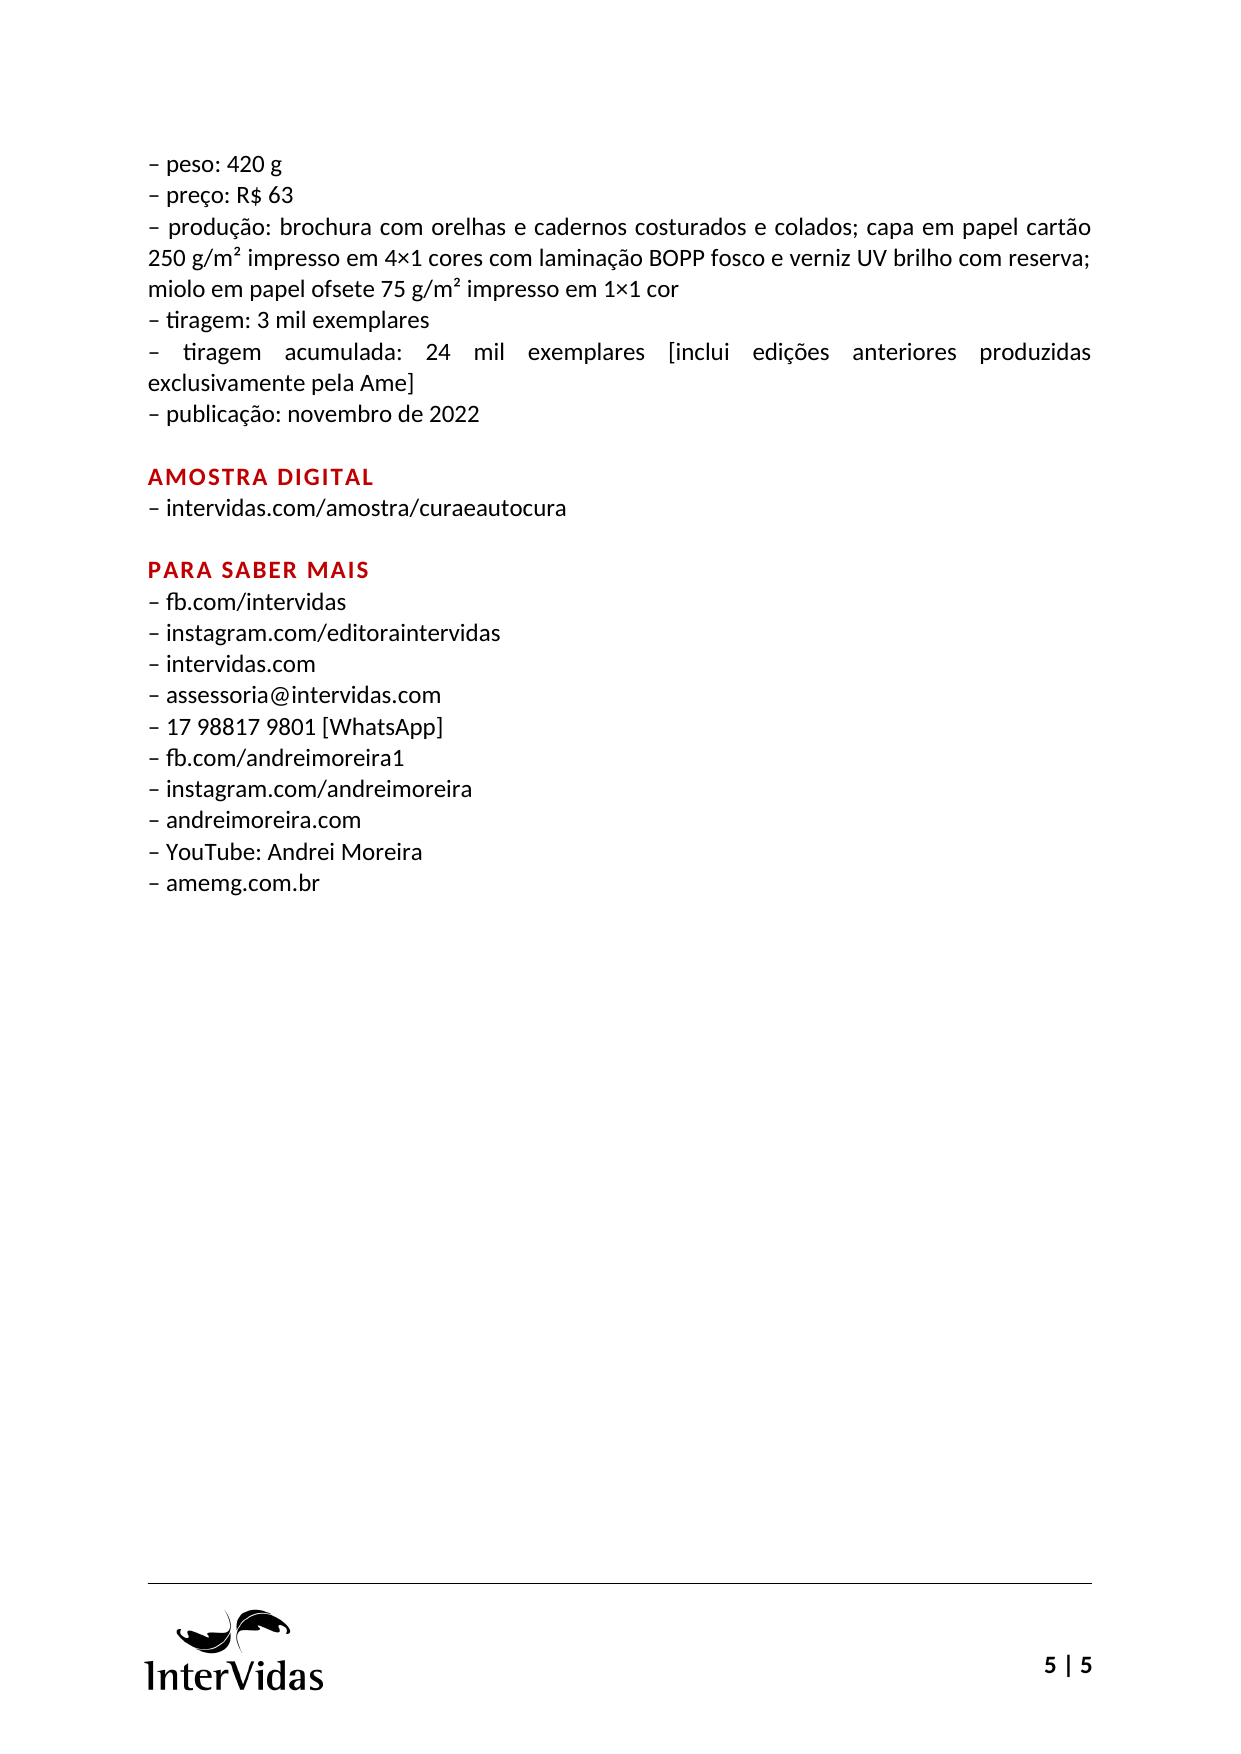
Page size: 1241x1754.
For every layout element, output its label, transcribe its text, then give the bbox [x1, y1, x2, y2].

text – fb.com/intervidas [148, 585, 1092, 616]
text – instagram.com/editoraintervidas [148, 616, 1092, 648]
text – tiragem: 3 mil exemplares [148, 304, 1092, 335]
picture [113, 1530, 353, 1754]
text – preço: R$ 63 [148, 179, 1092, 210]
text – amemg.com.br [148, 866, 1092, 898]
text – YouTube: Andrei Moreira [148, 835, 1092, 866]
text – 17 98817 9801 [WhatsApp] [148, 710, 1092, 741]
text – publicação: novembro de 2022 [148, 398, 1092, 429]
text – fb.com/andreimoreira1 [148, 741, 1092, 773]
text – produção: brochura com orelhas e cadernos costurados e colados; capa em papel cartão 250 g/m² impresso em 4×1 cores com laminação BOPP fosco e verniz UV brilho com reserva; miolo em papel ofsete 75 g/m² impresso em 1×1 cor [148, 210, 1092, 304]
text – instagram.com/andreimoreira [148, 773, 1092, 804]
text AMOSTRA DIGITAL [148, 460, 1092, 491]
text – peso: 420 g [148, 148, 1092, 179]
text – intervidas.com [148, 648, 1092, 679]
text – intervidas.com/amostra/curaeautocura [148, 491, 1092, 523]
text – assessoria@intervidas.com [148, 679, 1092, 710]
text – andreimoreira.com [148, 804, 1092, 835]
text – tiragem acumulada: 24 mil exemplares [inclui edições anteriores produzidas exclusivamente pela Ame] [148, 335, 1092, 398]
text PARA SABER MAIS [148, 554, 1092, 585]
